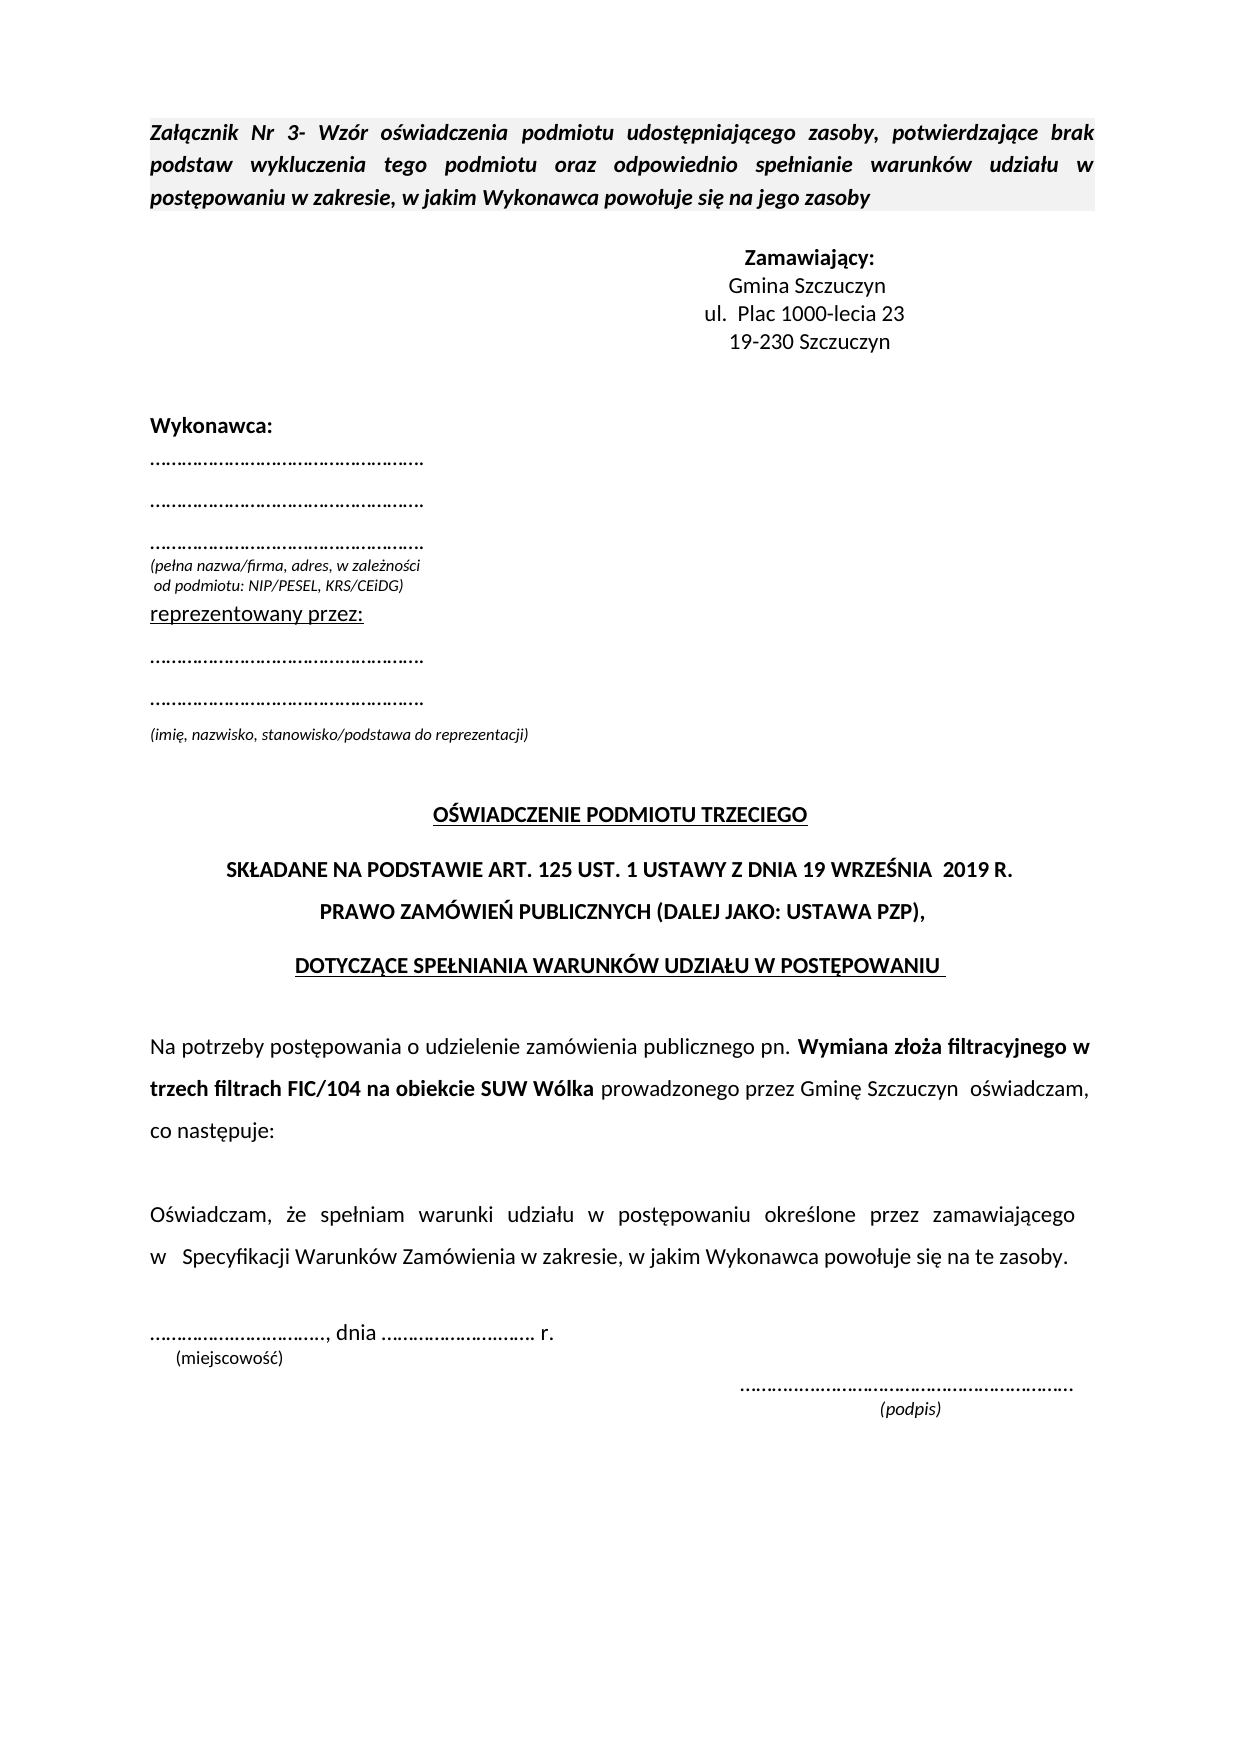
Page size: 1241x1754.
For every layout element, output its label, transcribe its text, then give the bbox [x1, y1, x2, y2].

text DOTYCZĄCE SPEŁNIANIA WARUNKÓW UDZIAŁU W POSTĘPOWANIU [150, 951, 1090, 1019]
text 19-230 Szczuczyn [150, 327, 1090, 355]
text od podmiotu: NIP/PESEL, KRS/CEiDG) [150, 575, 1090, 596]
text SKŁADANE NA PODSTAWIE ART. 125 UST. 1 USTAWY Z DNIA 19 WRZEŚNIA 2019 R. [150, 855, 1090, 883]
text Oświadczam, że spełniam warunki udziału w postępowaniu określone przez zamawiającego w Specyfikacji Warunków Zamówienia w zakresie, w jakim Wykonawca powołuje się na te zasoby. [150, 1200, 1090, 1270]
text Wykonawca: [150, 411, 1090, 439]
text Załącznik Nr 3- Wzór oświadczenia podmiotu udostępniającego zasoby, potwierdzające brak podstaw wykluczenia tego podmiotu oraz odpowiednio spełnianie warunków udziału w postępowaniu w zakresie, w jakim Wykonawca powołuje się na jego zasoby [150, 118, 1095, 211]
text Na potrzeby postępowania o udzielenie zamówienia publicznego pn. Wymiana złoża filtracyjnego w trzech filtrach FIC/104 na obiekcie SUW Wólka prowadzonego przez Gminę Szczuczyn oświadczam, co następuje: [150, 1032, 1090, 1144]
text ……………………………………………. [150, 485, 1090, 513]
text reprezentowany przez: [150, 599, 1090, 627]
text ……………………………………………. [150, 683, 1090, 711]
text …………….…………….., dnia ………………….……. r. [150, 1318, 1090, 1346]
text ……………………………………………. [150, 527, 1090, 555]
text (podpis) [179, 1397, 1090, 1420]
text ……………………………………………. [150, 443, 1090, 471]
text (imię, nazwisko, stanowisko/podstawa do reprezentacji) [150, 725, 1090, 745]
text OŚWIADCZENIE PODMIOTU TRZECIEGO [150, 801, 1090, 828]
text (pełna nazwa/firma, adres, w zależności [150, 555, 1090, 575]
text PRAWO ZAMÓWIEŃ PUBLICZNYCH (DALEJ JAKO: USTAWA PZP), [150, 897, 1090, 925]
text Zamawiający: [150, 243, 1090, 271]
text (miejscowość) [150, 1346, 1090, 1369]
text ……………………………………………. [150, 641, 1090, 669]
text ul. Plac 1000-lecia 23 [150, 299, 1090, 327]
text Gmina Szczuczyn [150, 271, 1090, 299]
text ………..….………………………………………… [666, 1369, 1090, 1397]
